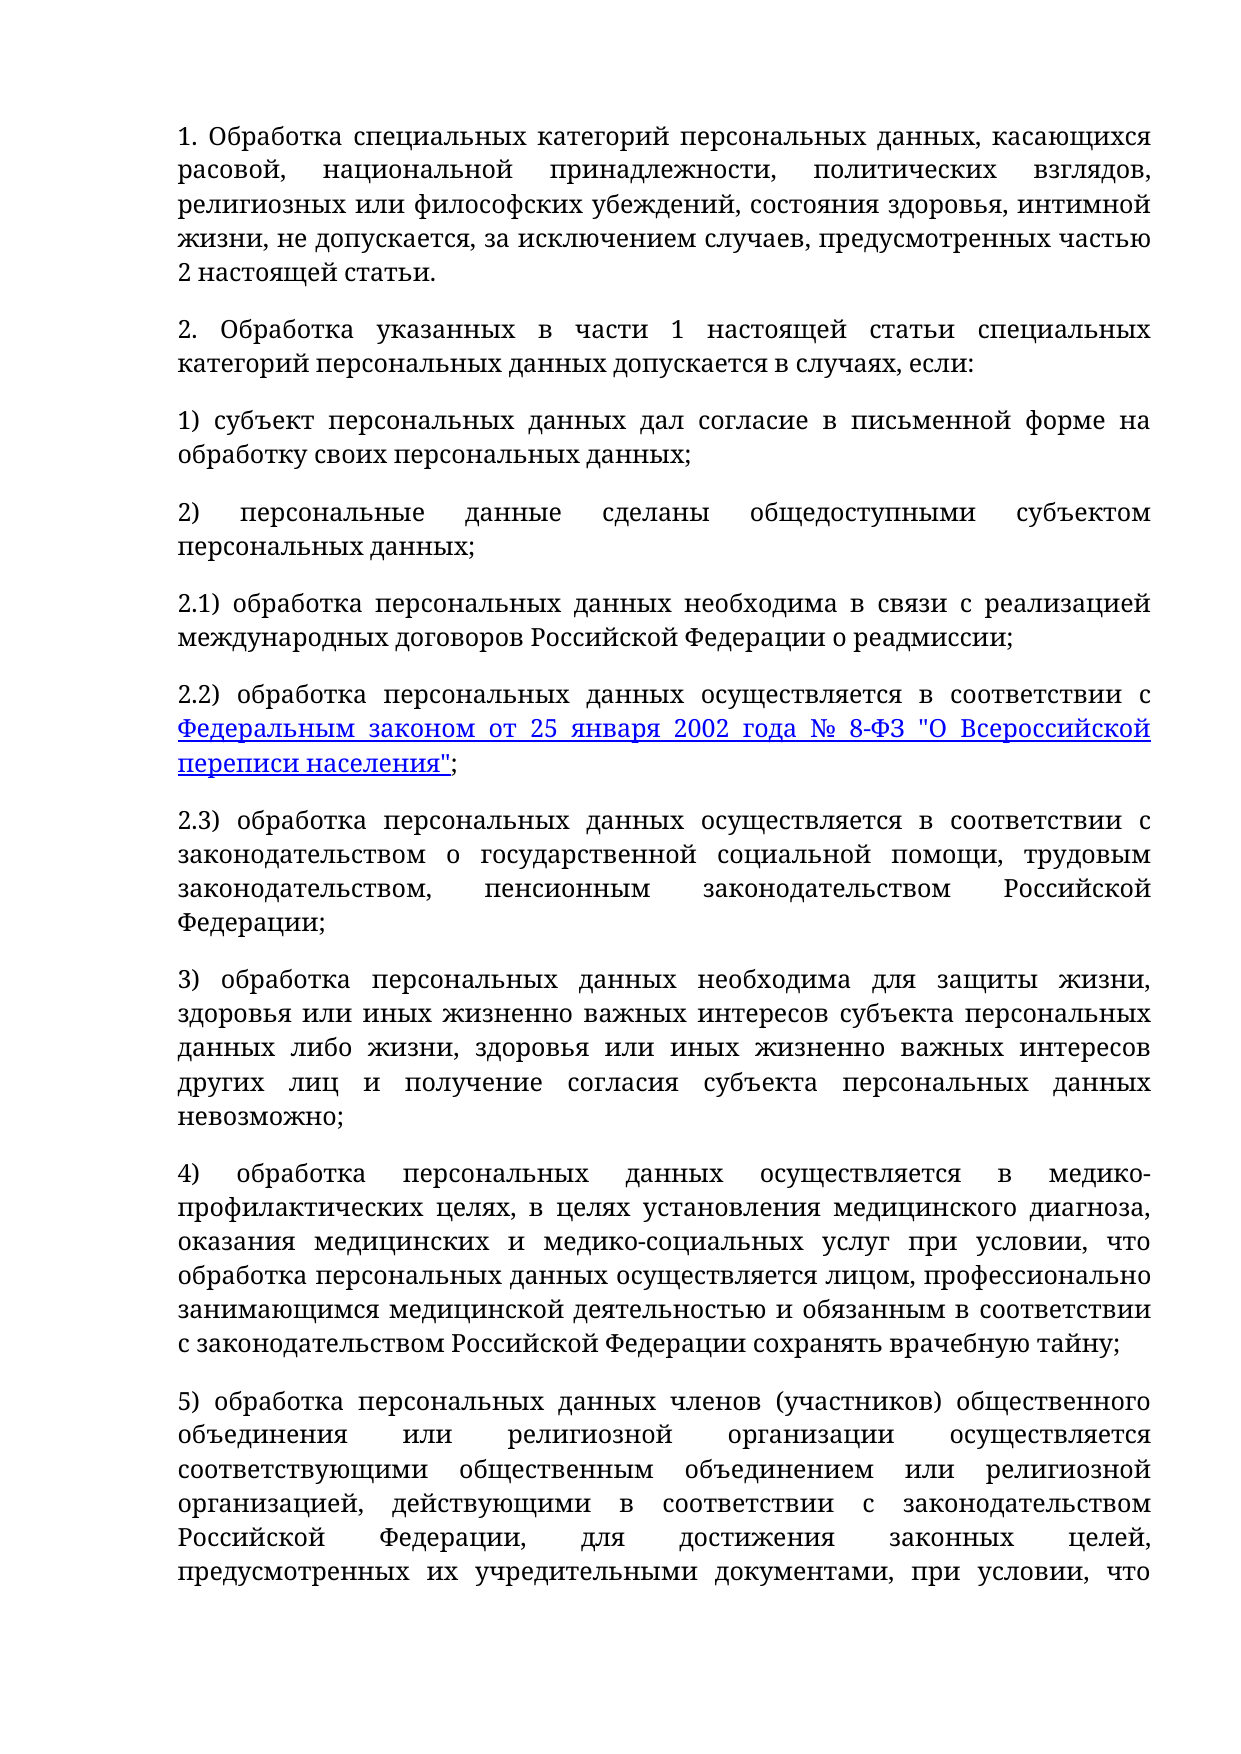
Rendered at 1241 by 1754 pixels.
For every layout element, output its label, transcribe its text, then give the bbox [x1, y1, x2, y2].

text 1) субъект персональных данных дал согласие в письменной форме на обработку своих персональных данных; [177, 403, 1152, 471]
text 2.2) обработка персональных данных осуществляется в соответствии с Федеральным законом от 25 января 2002 года № 8-ФЗ "О Всероссийской переписи населения"; [177, 677, 1152, 779]
text 4) обработка персональных данных осуществляется в медико-профилактических целях, в целях установления медицинского диагноза, оказания медицинских и медико-социальных услуг при условии, что обработка персональных данных осуществляется лицом, профессионально занимающимся медицинской деятельностью и обязанным в соответствии с законодательством Российской Федерации сохранять врачебную тайну; [177, 1156, 1152, 1360]
text 2. Обработка указанных в части 1 настоящей статьи специальных категорий персональных данных допускается в случаях, если: [177, 312, 1152, 380]
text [177, 1383, 1152, 1587]
text 2.1) обработка персональных данных необходима в связи с реализацией международных договоров Российской Федерации о реадмиссии; [177, 586, 1152, 654]
text 2.3) обработка персональных данных осуществляется в соответствии с законодательством о государственной социальной помощи, трудовым законодательством, пенсионным законодательством Российской Федерации; [177, 802, 1152, 939]
text 2) персональные данные сделаны общедоступными субъектом персональных данных; [177, 494, 1152, 562]
text 1. Обработка специальных категорий персональных данных, касающихся расовой, национальной принадлежности, политических взглядов, религиозных или философских убеждений, состояния здоровья, интимной жизни, не допускается, за исключением случаев, предусмотренных частью 2 настоящей статьи. [177, 118, 1152, 288]
text 3) обработка персональных данных необходима для защиты жизни, здоровья или иных жизненно важных интересов субъекта персональных данных либо жизни, здоровья или иных жизненно важных интересов других лиц и получение согласия субъекта персональных данных невозможно; [177, 962, 1152, 1132]
